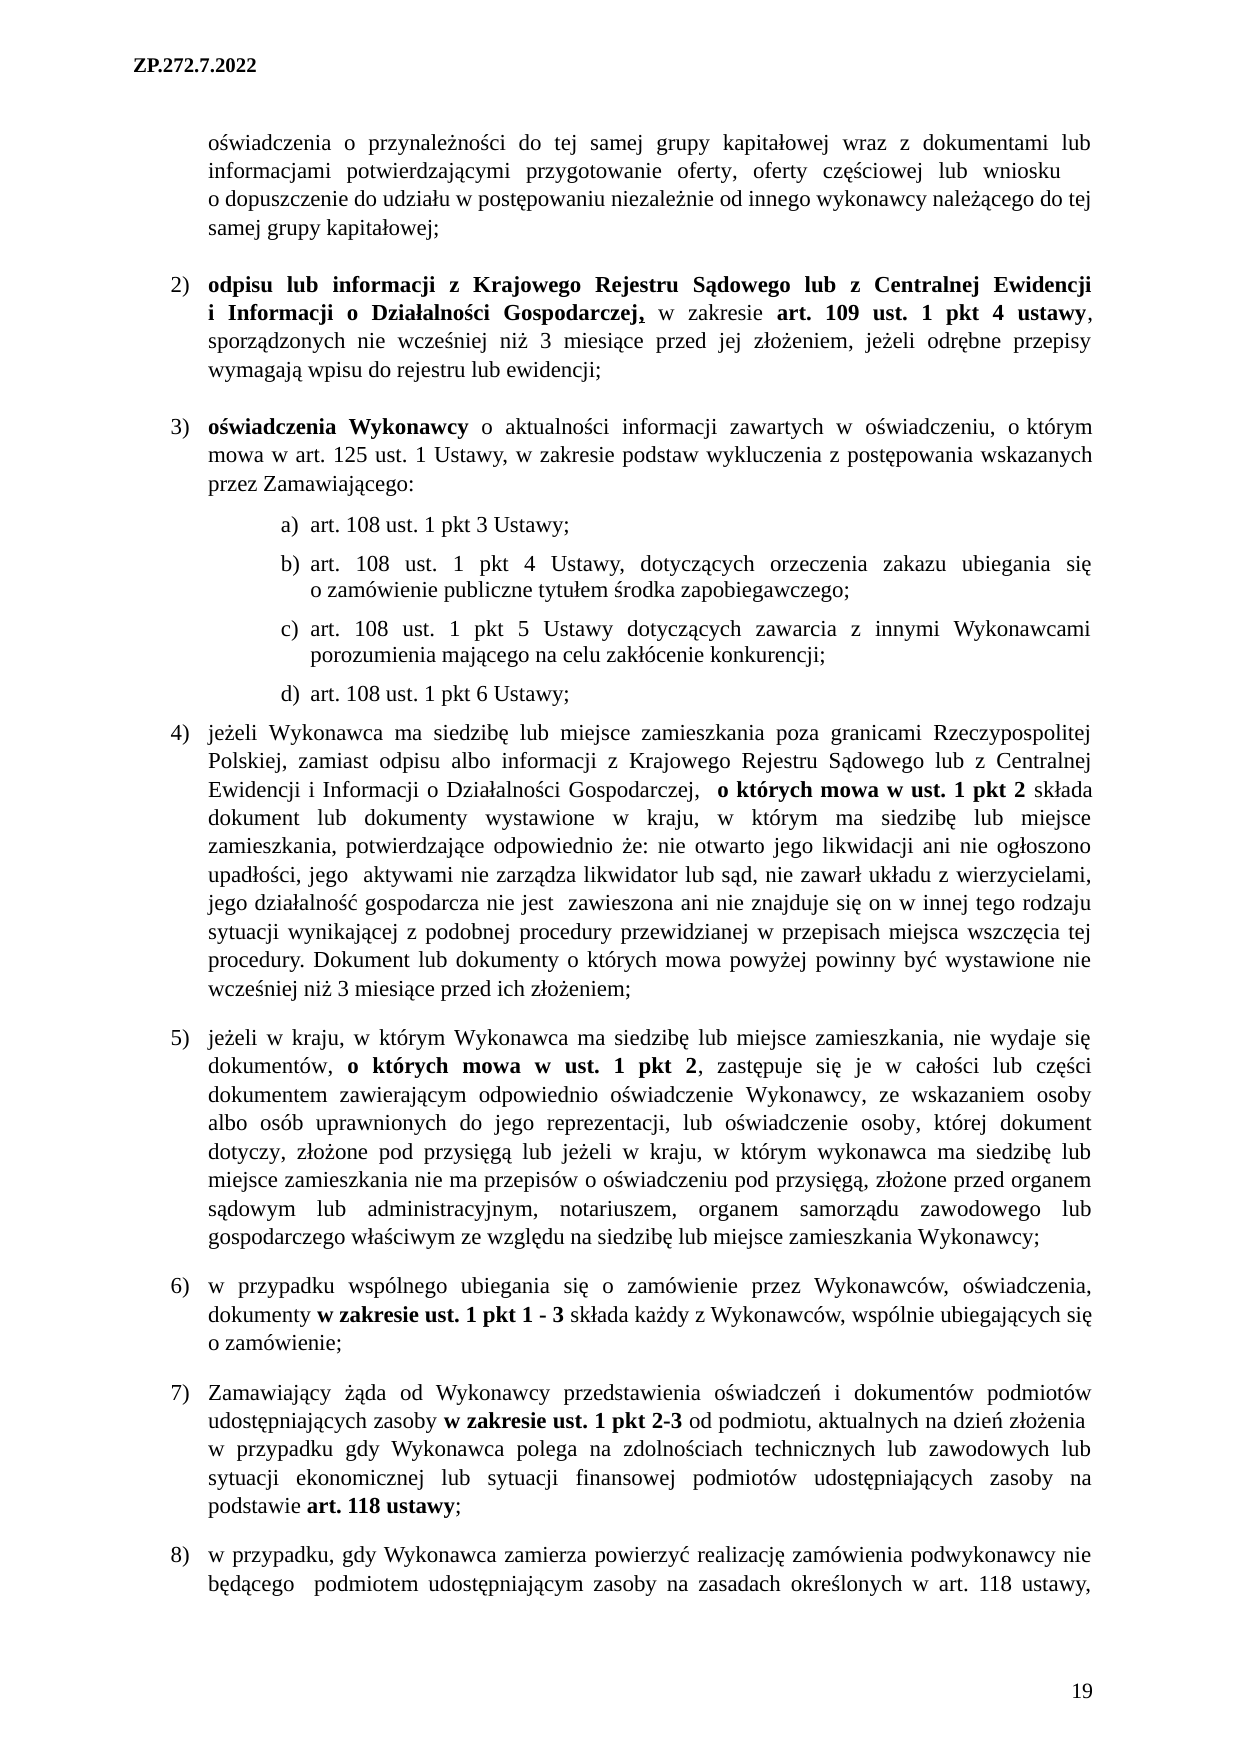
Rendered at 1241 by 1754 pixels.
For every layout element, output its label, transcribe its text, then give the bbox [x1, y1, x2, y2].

list jeżeli Wykonawca ma siedzibę lub miejsce zamieszkania poza granicami Rzeczypospolitej Polskiej, zamiast odpisu albo informacji z Krajowego Rejestru Sądowego lub z Centralnej Ewidencji i Informacji o Działalności Gospodarczej, o których mowa w ust. 1 pkt 2 składa dokument lub dokumenty wystawione w kraju, w którym ma siedzibę lub miejsce zamieszkania, potwierdzające odpowiednio że: nie otwarto jego likwidacji ani nie ogłoszono upadłości, jego aktywami nie zarządza likwidator lub sąd, nie zawarł układu z wierzycielami, jego działalność gospodarcza nie jest zawieszona ani nie znajduje się on w innej tego rodzaju sytuacji wynikającej z podobnej procedury przewidzianej w przepisach miejsca wszczęcia tej procedury. Dokument lub dokumenty o których mowa powyżej powinny być wystawione nie wcześniej niż 3 miesiące przed ich złożeniem; [170, 719, 1093, 1001]
list art. 108 ust. 1 pkt 4 Ustawy, dotyczących orzeczenia zakazu ubiegania się o zamówienie publiczne tytułem środka zapobiegawczego; [281, 549, 1093, 602]
list oświadczenia Wykonawcy o aktualności informacji zawartych w oświadczeniu, o którym mowa w art. 125 ust. 1 Ustawy, w zakresie podstaw wykluczenia z postępowania wskazanych przez Zamawiającego: [170, 413, 1093, 496]
list w przypadku wspólnego ubiegania się o zamówienie przez Wykonawców, oświadczenia, dokumenty w zakresie ust. 1 pkt 1 - 3 składa każdy z Wykonawców, wspólnie ubiegających się o zamówienie; [170, 1272, 1093, 1356]
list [170, 128, 1093, 240]
list odpisu lub informacji z Krajowego Rejestru Sądowego lub z Centralnej Ewidencji i Informacji o Działalności Gospodarczej, w zakresie art. 109 ust. 1 pkt 4 ustawy, sporządzonych nie wcześniej niż 3 miesiące przed jej złożeniem, jeżeli odrębne przepisy wymagają wpisu do rejestru lub ewidencji; [170, 271, 1093, 382]
list jeżeli w kraju, w którym Wykonawca ma siedzibę lub miejsce zamieszkania, nie wydaje się dokumentów, o których mowa w ust. 1 pkt 2, zastępuje się je w całości lub części dokumentem zawierającym odpowiednio oświadczenie Wykonawcy, ze wskazaniem osoby albo osób uprawnionych do jego reprezentacji, lub oświadczenie osoby, której dokument dotyczy, złożone pod przysięgą lub jeżeli w kraju, w którym wykonawca ma siedzibę lub miejsce zamieszkania nie ma przepisów o oświadczeniu pod przysięgą, złożone przed organem sądowym lub administracyjnym, notariuszem, organem samorządu zawodowego lub gospodarczego właściwym ze względu na siedzibę lub miejsce zamieszkania Wykonawcy; [170, 1024, 1093, 1249]
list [170, 1542, 1093, 1596]
list Zamawiający żąda od Wykonawcy przedstawienia oświadczeń i dokumentów podmiotów udostępniających zasoby w zakresie ust. 1 pkt 2-3 od podmiotu, aktualnych na dzień złożenia w przypadku gdy Wykonawca polega na zdolnościach technicznych lub zawodowych lub sytuacji ekonomicznej lub sytuacji finansowej podmiotów udostępniających zasoby na podstawie art. 118 ustawy; [170, 1378, 1093, 1519]
list art. 108 ust. 1 pkt 3 Ustawy; [281, 511, 1093, 537]
list art. 108 ust. 1 pkt 6 Ustawy; [281, 680, 1093, 706]
list art. 108 ust. 1 pkt 5 Ustawy dotyczących zawarcia z innymi Wykonawcami porozumienia mającego na celu zakłócenie konkurencji; [281, 615, 1093, 667]
